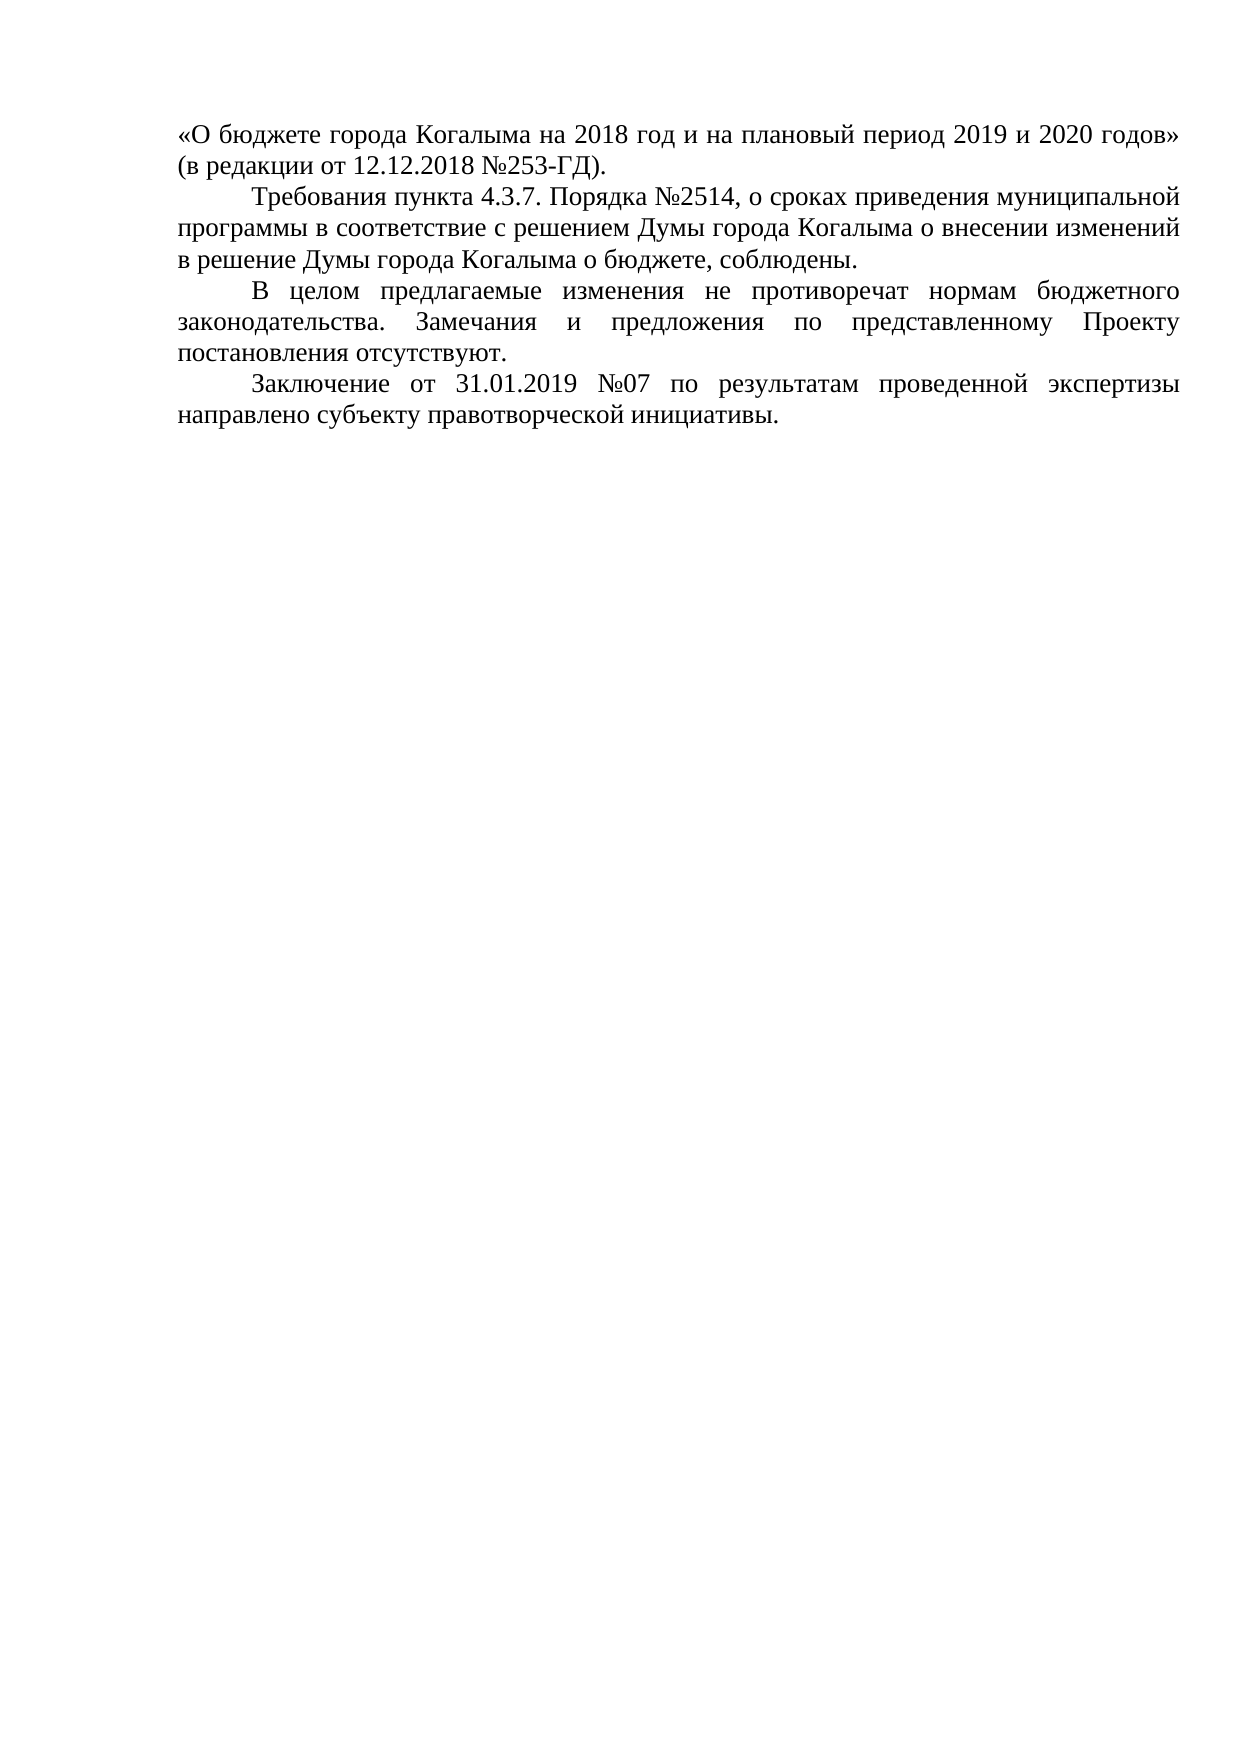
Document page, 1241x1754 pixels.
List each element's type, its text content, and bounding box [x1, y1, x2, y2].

text В целом предлагаемые изменения не противоречат нормам бюджетного законодательства. Замечания и предложения по представленному Проекту постановления отсутствуют. [177, 274, 1181, 367]
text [177, 118, 1181, 180]
text Заключение от 31.01.2019 №07 по результатам проведенной экспертизы направлено субъекту правотворческой инициативы. [177, 367, 1181, 429]
text Требования пункта 4.3.7. Порядка №2514, о сроках приведения муниципальной программы в соответствие с решением Думы города Когалыма о внесении изменений в решение Думы города Когалыма о бюджете, соблюдены. [177, 180, 1181, 274]
